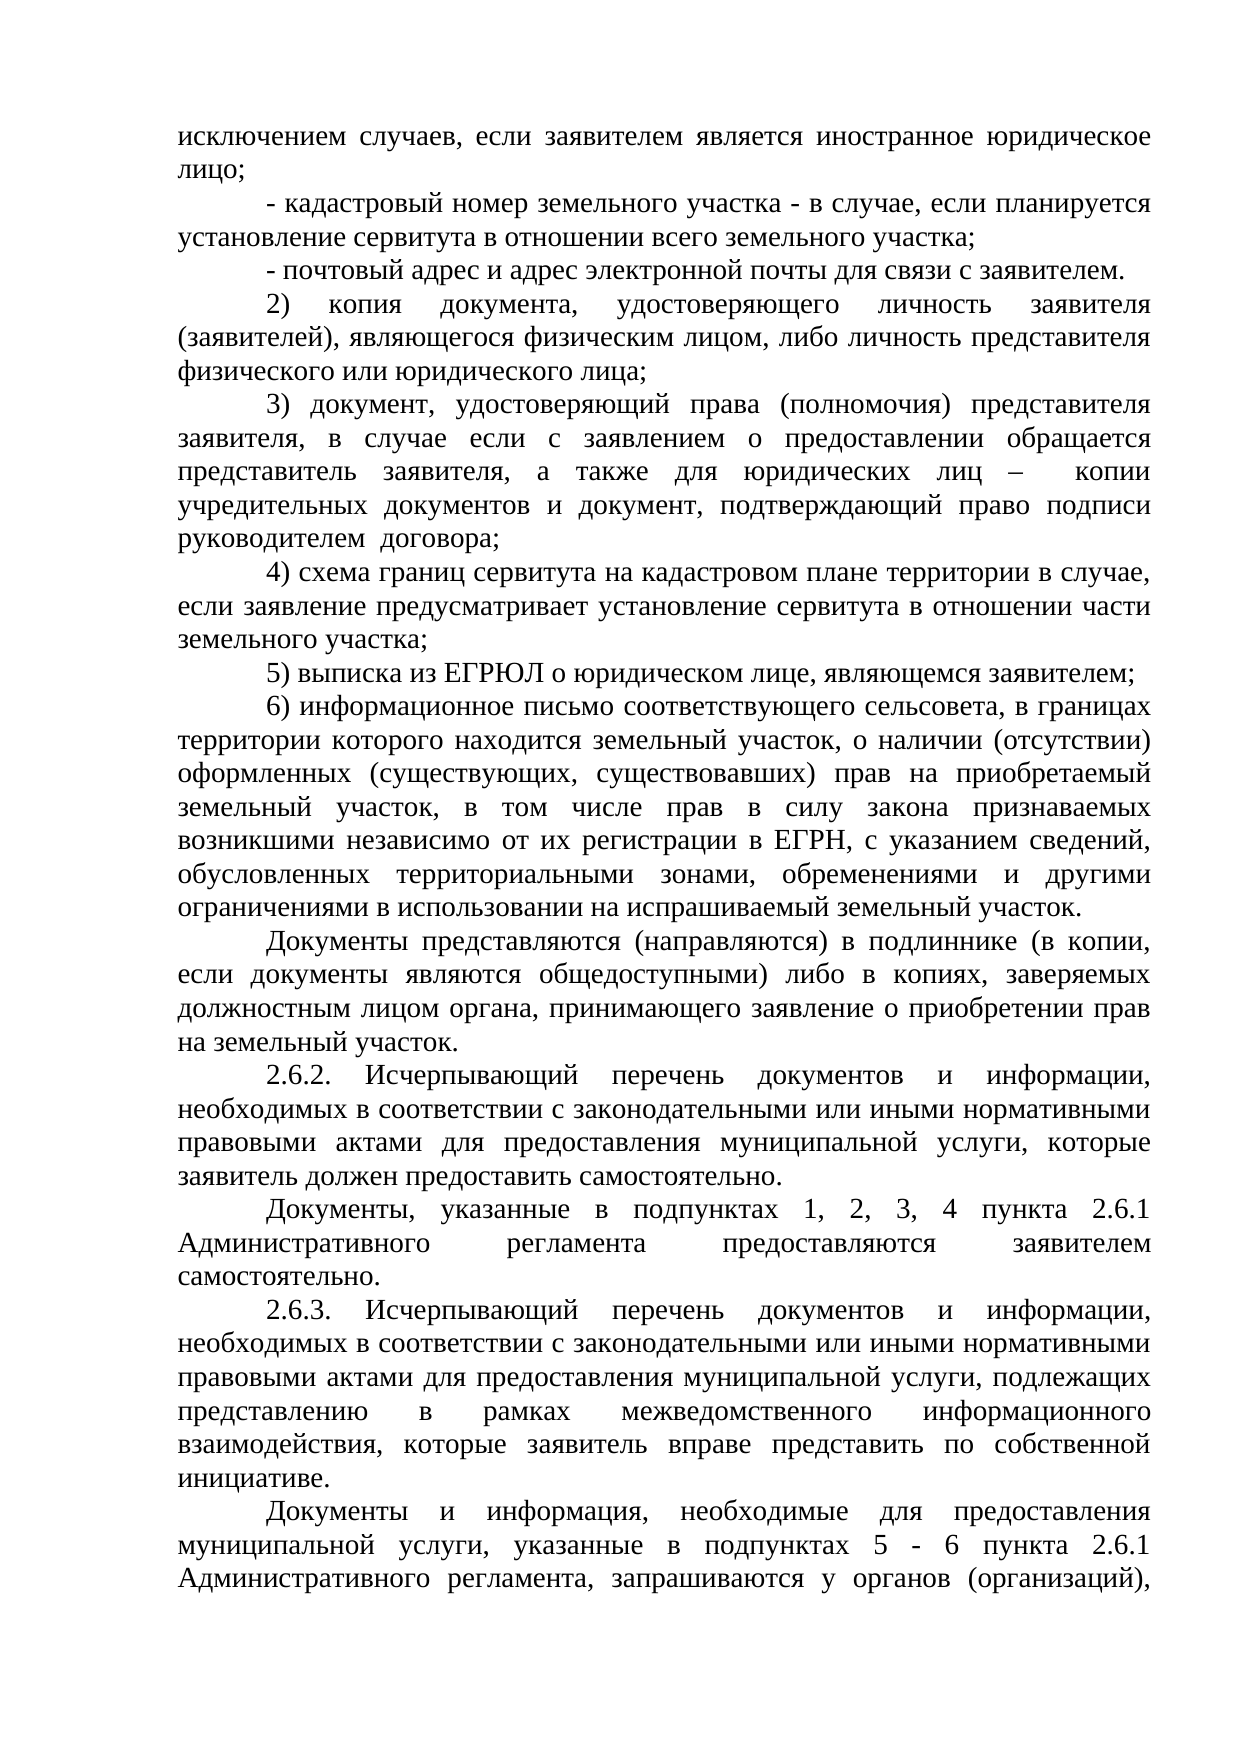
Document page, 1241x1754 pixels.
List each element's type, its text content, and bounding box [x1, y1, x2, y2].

text 6) информационное письмо соответствующего сельсовета, в границах территории которого находится земельный участок, о наличии (отсутствии) оформленных (существующих, существовавших) прав на приобретаемый земельный участок, в том числе прав в силу закона признаваемых возникшими независимо от их регистрации в ЕГРН, с указанием сведений, обусловленных территориальными зонами, обременениями и другими ограничениями в использовании на испрашиваемый земельный участок. [177, 688, 1152, 923]
text 3) документ, удостоверяющий права (полномочия) представителя заявителя, в случае если с заявлением о предоставлении обращается представитель заявителя, а также для юридических лиц – копии учредительных документов и документ, подтверждающий право подписи руководителем договора; [177, 386, 1152, 554]
text 2) копия документа, удостоверяющего личность заявителя (заявителей), являющегося физическим лицом, либо личность представителя физического или юридического лица; [177, 286, 1152, 386]
text - почтовый адрес и адрес электронной почты для связи с заявителем. [177, 252, 1152, 286]
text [177, 118, 1152, 185]
text Документы представляются (направляются) в подлиннике (в копии, если документы являются общедоступными) либо в копиях, заверяемых должностным лицом органа, принимающего заявление о приобретении прав на земельный участок. [177, 923, 1152, 1057]
text 5) выписка из ЕГРЮЛ о юридическом лице, являющемся заявителем; [177, 655, 1152, 688]
text 4) схема границ сервитута на кадастровом плане территории в случае, если заявление предусматривает установление сервитута в отношении части земельного участка; [177, 554, 1152, 655]
text 2.6.3. Исчерпывающий перечень документов и информации, необходимых в соответствии с законодательными или иными нормативными правовыми актами для предоставления муниципальной услуги, подлежащих представлению в рамках межведомственного информационного взаимодействия, которые заявитель вправе представить по собственной инициативе. [177, 1292, 1152, 1493]
text - кадастровый номер земельного участка - в случае, если планируется установление сервитута в отношении всего земельного участка; [177, 185, 1152, 252]
text Документы, указанные в подпунктах 1, 2, 3, 4 пункта 2.6.1 Административного регламента предоставляются заявителем самостоятельно. [177, 1191, 1152, 1292]
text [177, 1493, 1152, 1594]
text 2.6.2. Исчерпывающий перечень документов и информации, необходимых в соответствии с законодательными или иными нормативными правовыми актами для предоставления муниципальной услуги, которые заявитель должен предоставить самостоятельно. [177, 1057, 1152, 1191]
